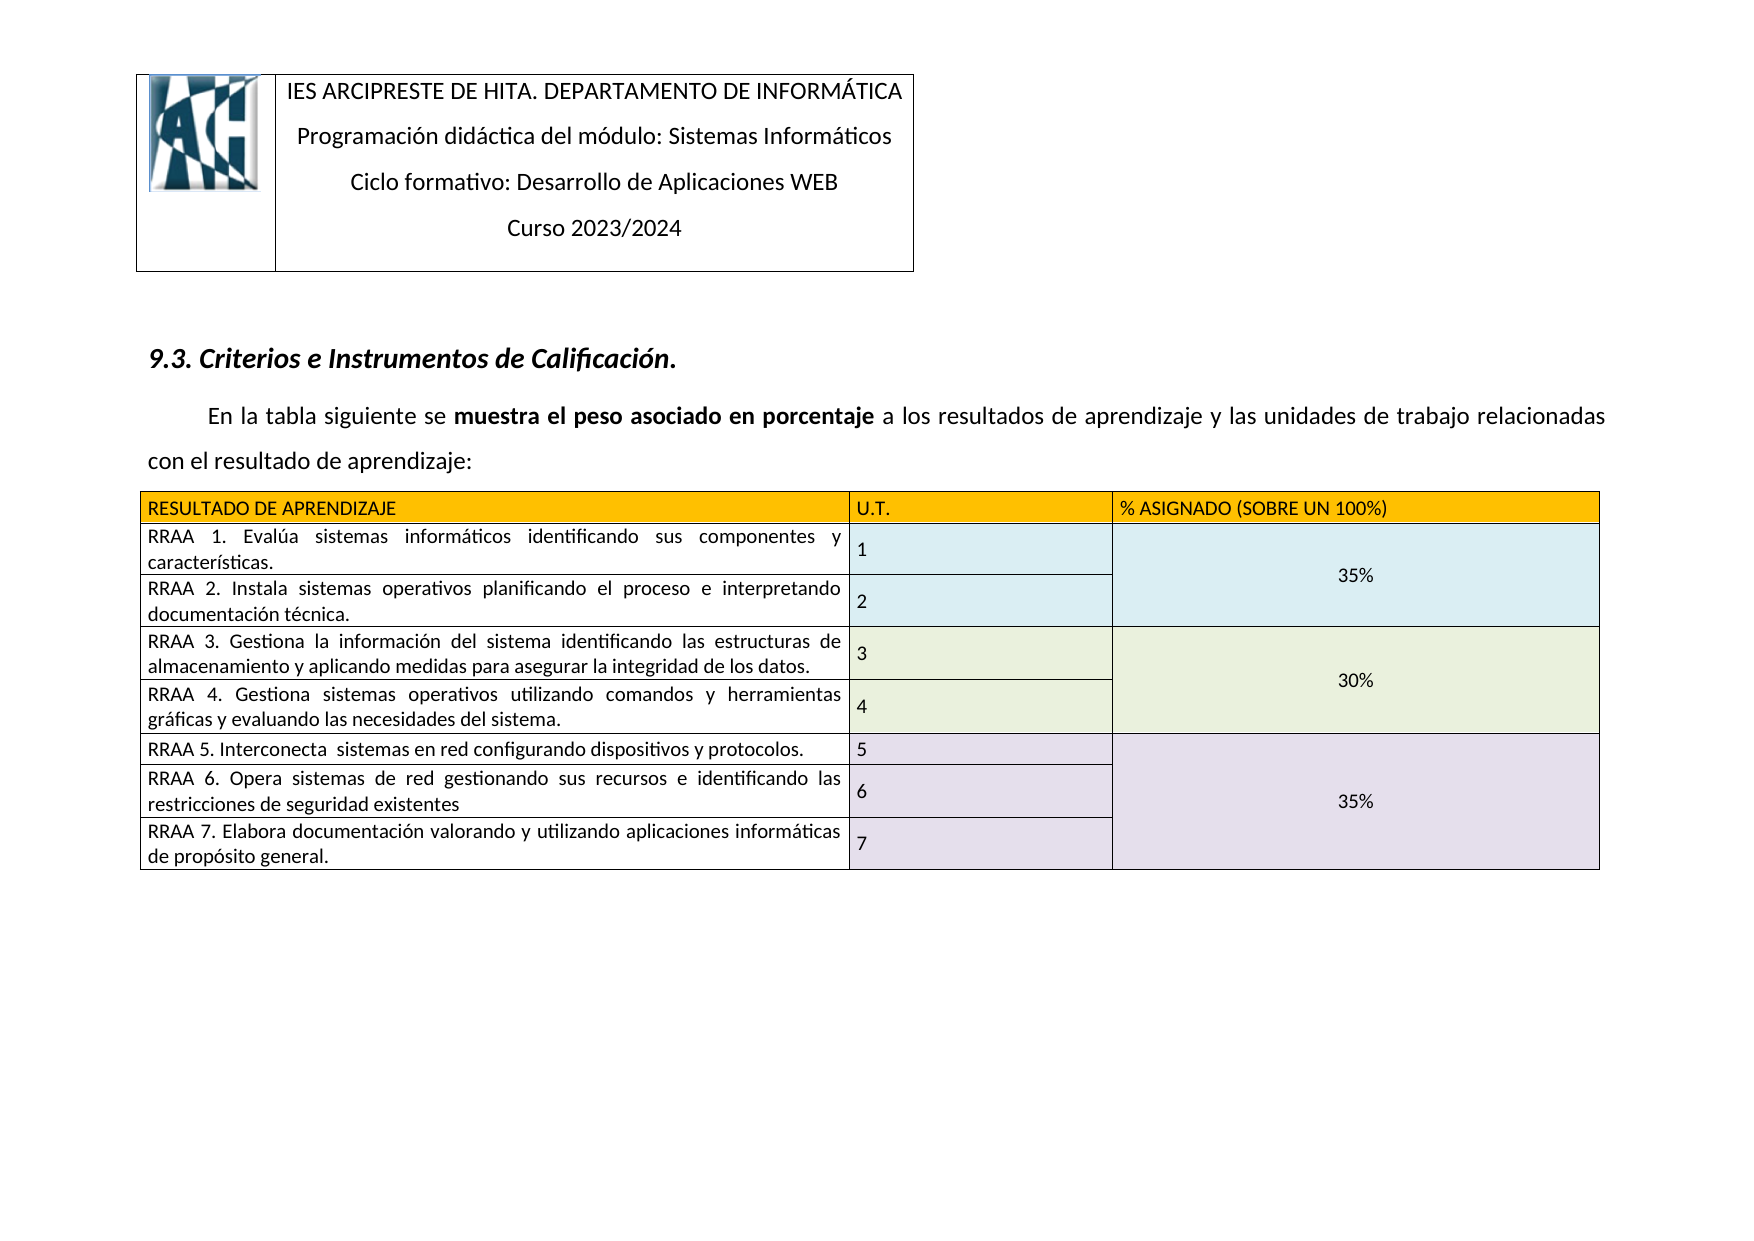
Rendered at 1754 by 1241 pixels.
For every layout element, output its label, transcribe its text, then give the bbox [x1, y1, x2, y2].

table_cell 1 [850, 524, 1112, 574]
table_cell 3 [850, 627, 1112, 679]
table_cell 2 [850, 575, 1112, 626]
table_cell 30% [1113, 627, 1599, 732]
table_cell 5 [850, 734, 1112, 764]
table_cell RRAA 4. Gestiona sistemas operativos utilizando comandos y herramientas gráficas y evaluando las necesidades del sistema. [141, 680, 849, 732]
table_cell 35% [1113, 524, 1599, 626]
subtitle 9.3. Criterios e Instrumentos de Calificación. [148, 340, 1606, 376]
table_header % ASIGNADO (SOBRE UN 100%) [1113, 492, 1599, 522]
table_cell 6 [850, 765, 1112, 817]
table_cell RRAA 3. Gestiona la información del sistema identificando las estructuras de almacenamiento y aplicando medidas para asegurar la integridad de los datos. [141, 627, 849, 679]
table_cell RRAA 5. Interconecta sistemas en red configurando dispositivos y protocolos. [141, 734, 849, 764]
table_cell RRAA 7. Elabora documentación valorando y utilizando aplicaciones informáticas de propósito general. [141, 818, 849, 869]
table_cell RRAA 6. Opera sistemas de red gestionando sus recursos e identificando las restricciones de seguridad existentes [141, 765, 849, 817]
table_cell 4 [850, 680, 1112, 732]
text En la tabla siguiente se muestra el peso asociado en porcentaje a los resultados de aprendizaje y las unidades de trabajo relacionadas con el resultado de aprendizaje: [148, 400, 1606, 476]
picture [147, 74, 261, 192]
table_header RESULTADO DE APRENDIZAJE [141, 492, 849, 522]
table_cell RRAA 2. Instala sistemas operativos planificando el proceso e interpretando documentación técnica. [141, 575, 849, 626]
table_header U.T. [850, 492, 1112, 522]
table_cell RRAA 1. Evalúa sistemas informáticos identificando sus componentes y características. [141, 524, 849, 574]
table_cell 7 [850, 818, 1112, 869]
table_cell 35% [1113, 734, 1599, 869]
